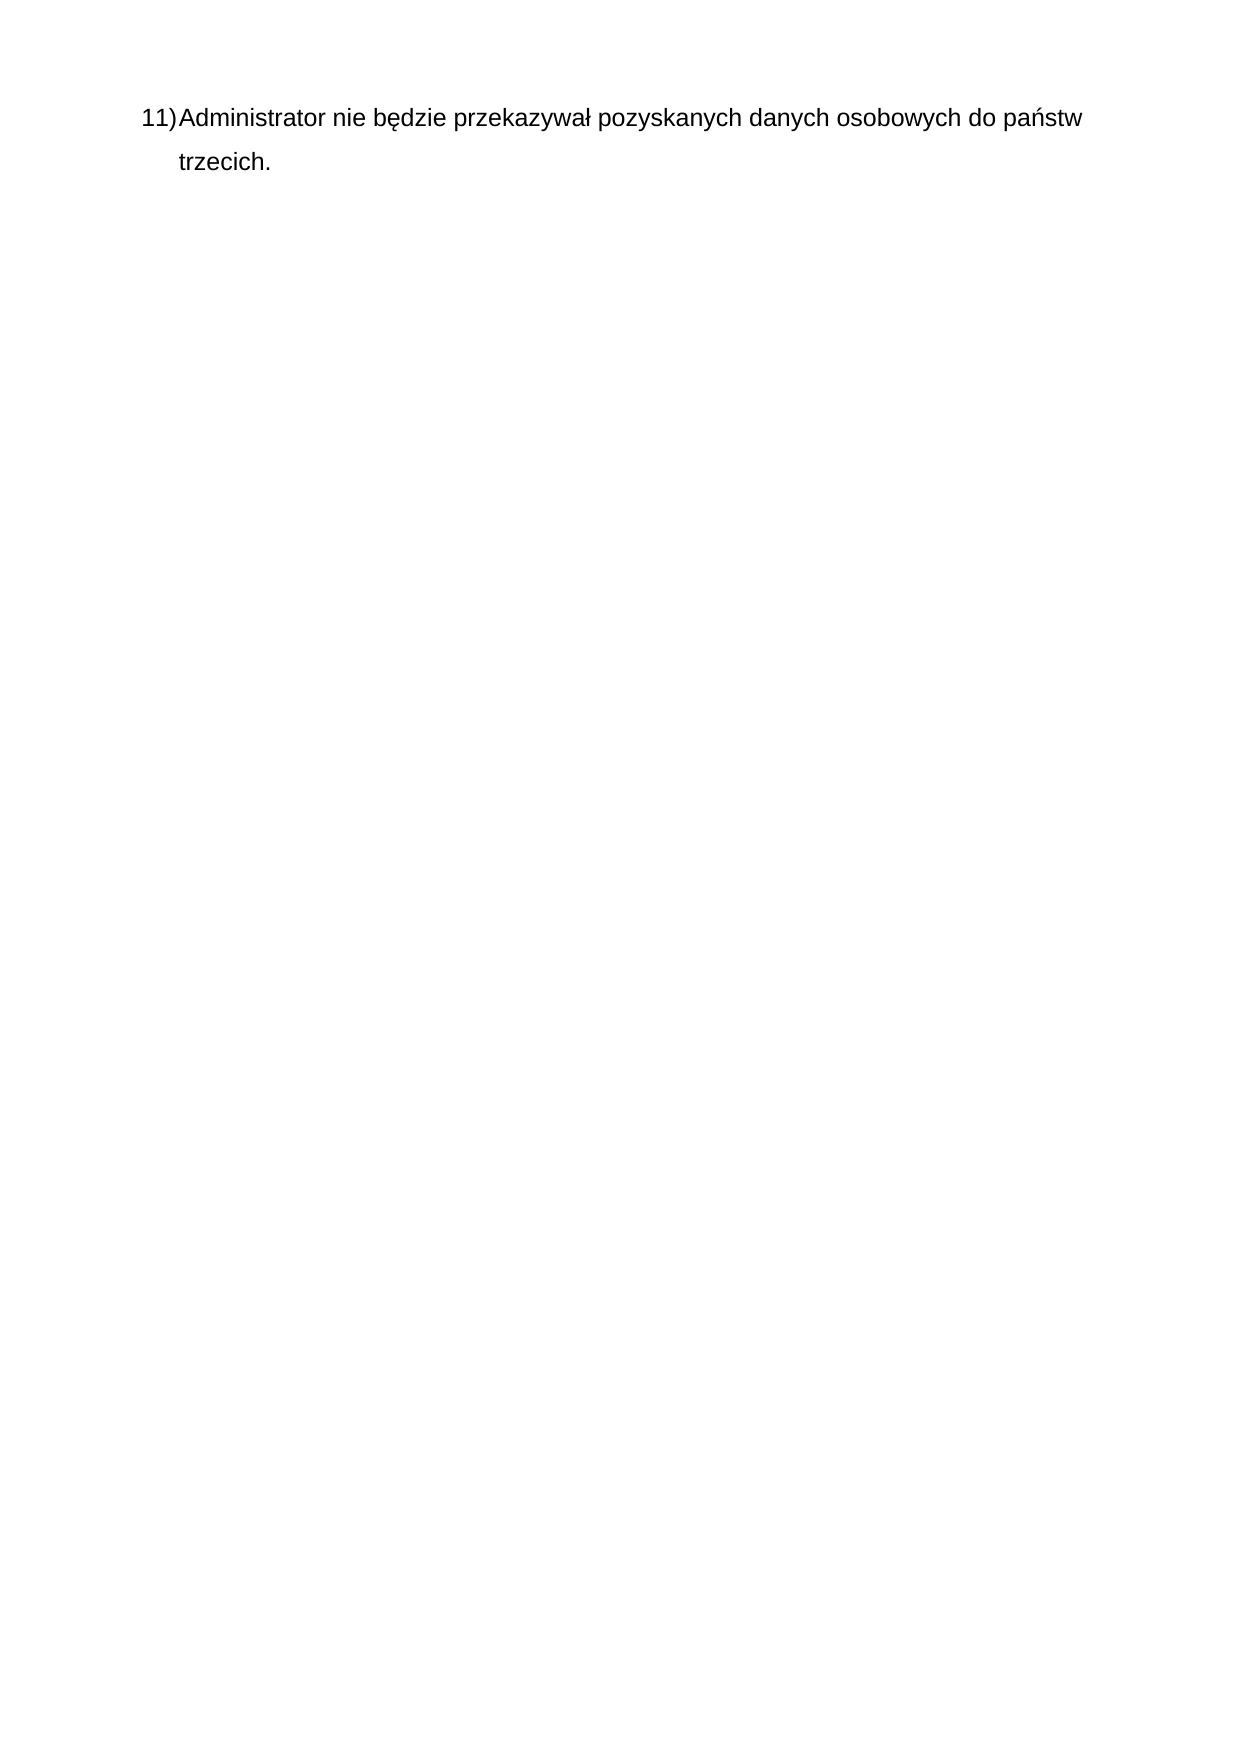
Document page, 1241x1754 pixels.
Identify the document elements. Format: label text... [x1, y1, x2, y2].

list Administrator nie będzie przekazywał pozyskanych danych osobowych do państw trzecich. [141, 103, 1137, 175]
